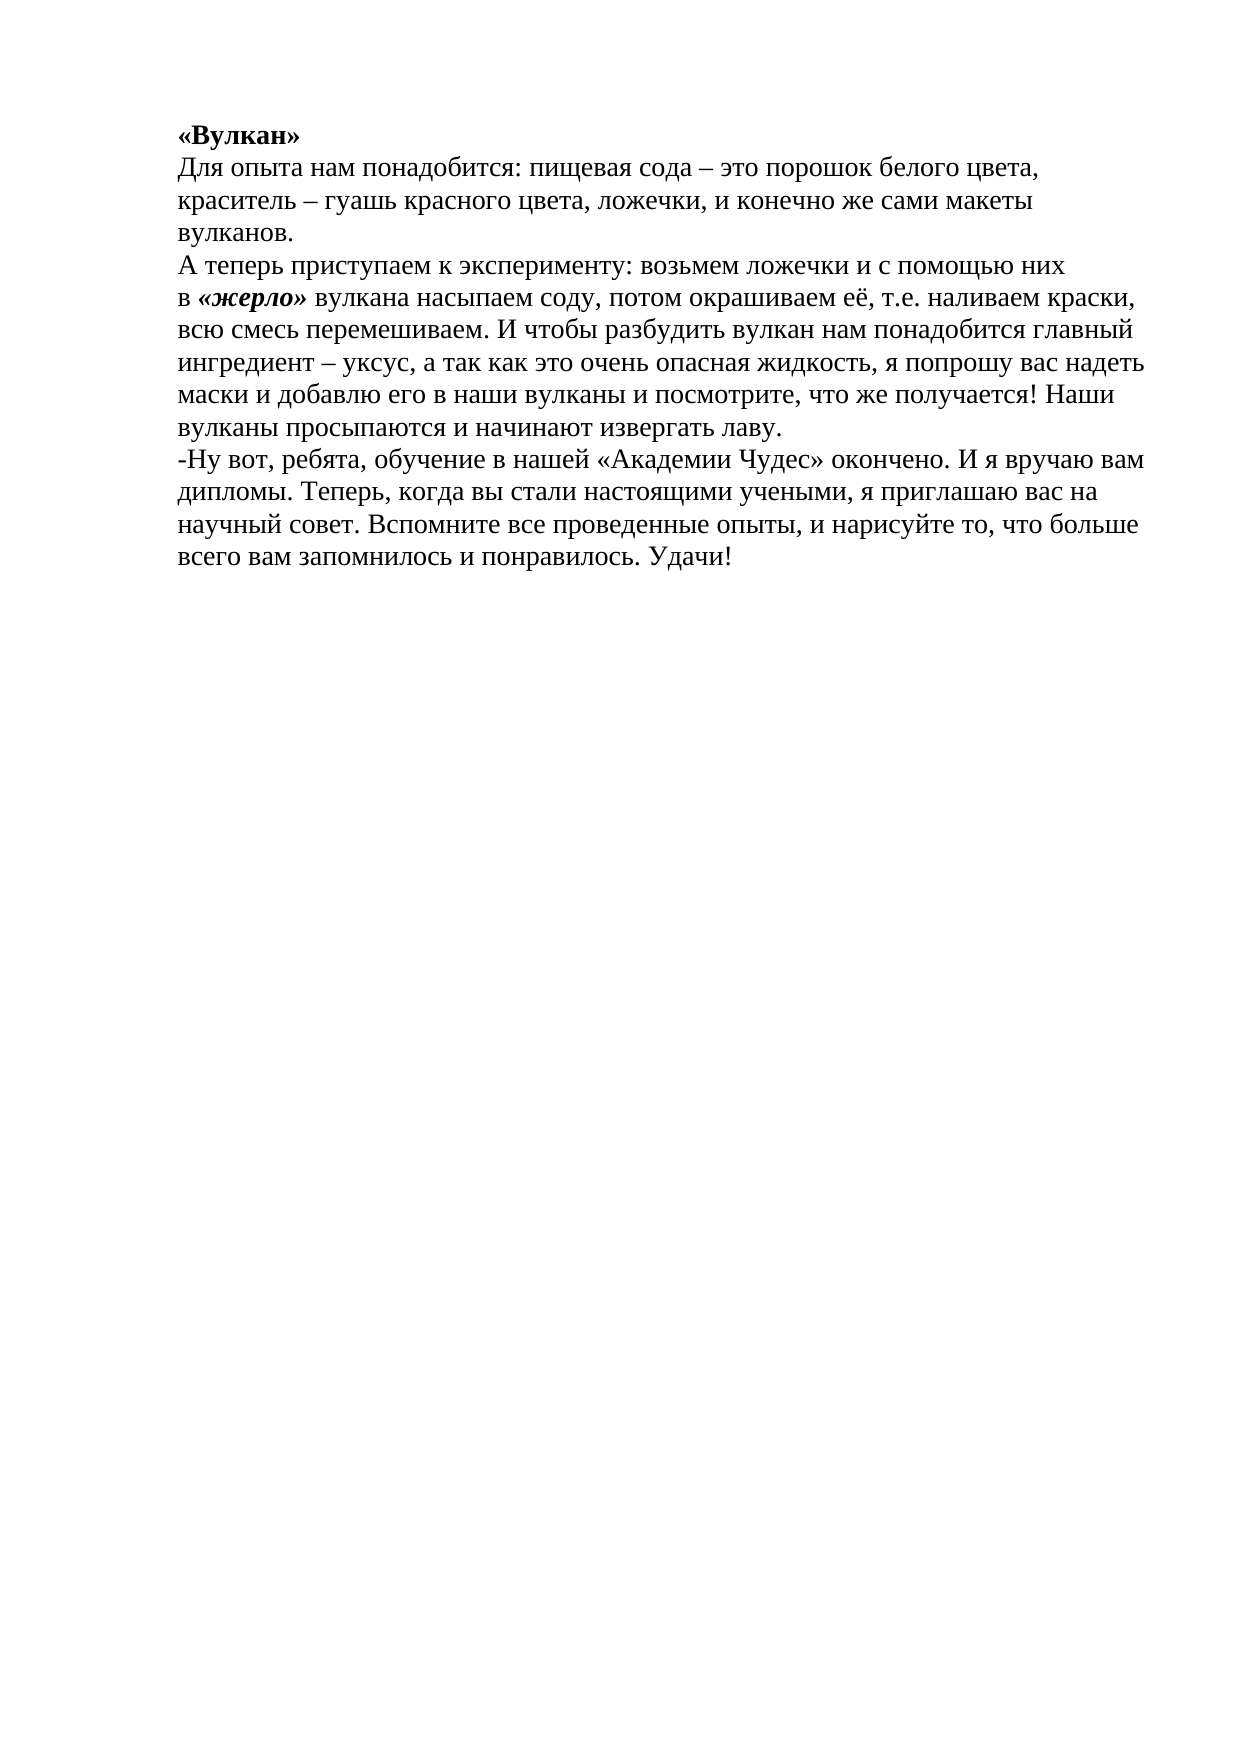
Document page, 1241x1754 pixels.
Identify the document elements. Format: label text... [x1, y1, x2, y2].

text А теперь приступаем к эксперименту: возьмем ложечки и с помощью них в «жерло» вулкана насыпаем соду, потом окрашиваем её, т.е. наливаем краски, всю смесь перемешиваем. И чтобы разбудить вулкан нам понадобится главный ингредиент – уксус, а так как это очень опасная жидкость, я попрошу вас надеть маски и добавлю его в наши вулканы и посмотрите, что же получается! Наши вулканы просыпаются и начинают извергать лаву. [177, 248, 1152, 442]
text «Вулкан» [177, 118, 1152, 151]
text -Ну вот, ребята, обучение в нашей «Академии Чудес» окончено. И я вручаю вам дипломы. Теперь, когда вы стали настоящими учеными, я приглашаю вас на научный совет. Вспомните все проведенные опыты, и нарисуйте то, что больше всего вам запомнилось и понравилось. Удачи! [177, 442, 1152, 572]
text Для опыта нам понадобится: пищевая сода – это порошок белого цвета, краситель – гуашь красного цвета, ложечки, и конечно же сами макеты вулканов. [177, 151, 1152, 248]
